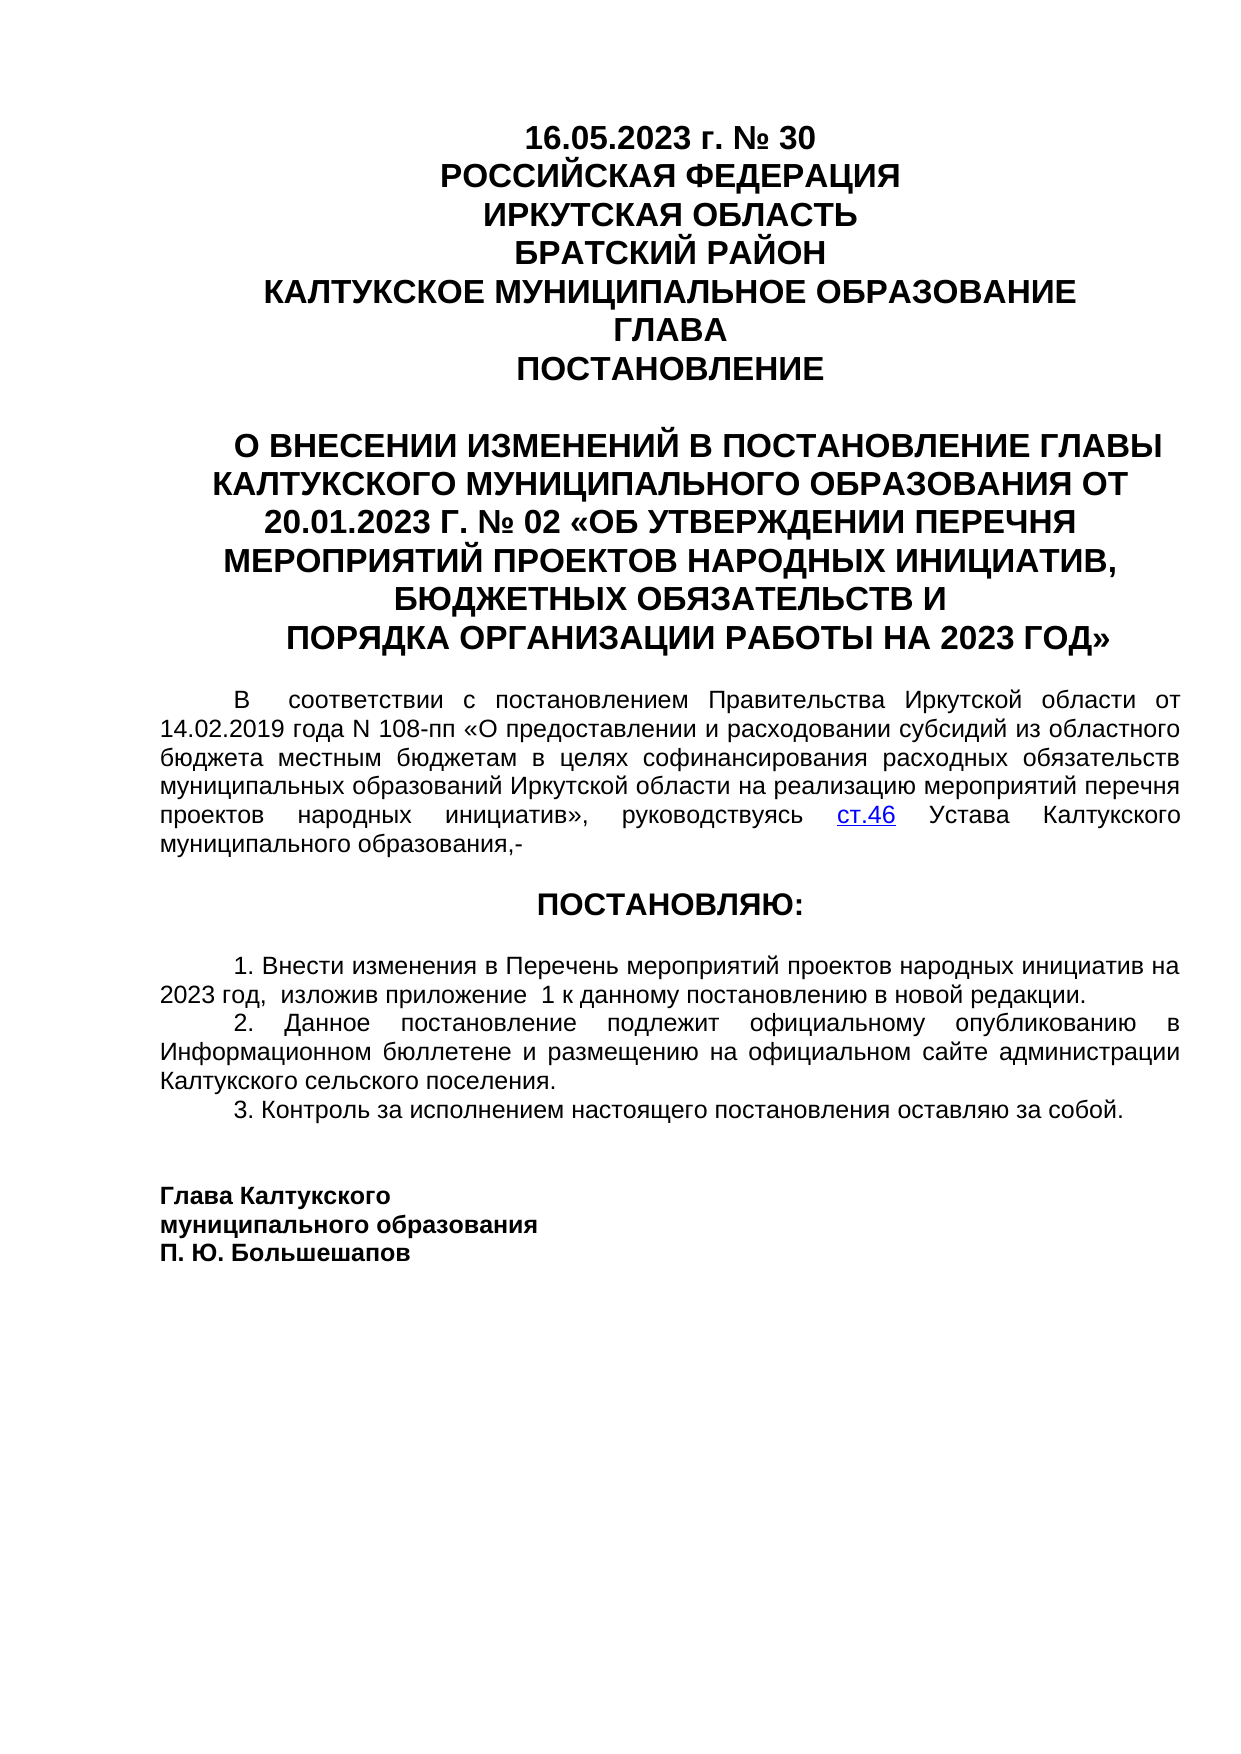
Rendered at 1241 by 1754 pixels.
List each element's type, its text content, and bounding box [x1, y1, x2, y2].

text БРАТСКИЙ РАЙОН [159, 233, 1181, 272]
text 16.05.2023 г. № 30 [159, 118, 1181, 157]
text муниципального образования [159, 1210, 1181, 1238]
text 2. Данное постановление подлежит официальному опубликованию в Информационном бюллетене и размещению на официальном сайте администрации Калтукского сельского поселения. [159, 1008, 1181, 1095]
text КАЛТУКСКОЕ МУНИЦИПАЛЬНОЕ ОБРАЗОВАНИЕ [159, 272, 1181, 310]
text 1. Внести изменения в Перечень мероприятий проектов народных инициатив на 2023 год, изложив приложение 1 к данному постановлению в новой редакции. [159, 951, 1181, 1008]
text Глава Калтукского [159, 1181, 1181, 1210]
text ПОСТАНОВЛЕНИЕ [159, 349, 1181, 387]
text П. Ю. Большешапов [159, 1238, 1181, 1267]
text 3. Контроль за исполнением настоящего постановления оставляю за собой. [159, 1095, 1181, 1123]
text В соответствии с постановлением Правительства Иркутской области от 14.02.2019 года N 108-пп «О предоставлении и расходовании субсидий из областного бюджета местным бюджетам в целях софинансирования расходных обязательств муниципальных образований Иркутской области на реализацию мероприятий перечня проектов народных инициатив», руководствуясь ст.46 Устава Калтукского муниципального образования,- [159, 685, 1181, 857]
text РОССИЙСКАЯ ФЕДЕРАЦИЯ [159, 157, 1181, 195]
text ИРКУТСКАЯ ОБЛАСТЬ [159, 195, 1181, 233]
text ПОСТАНОВЛЯЮ: [159, 886, 1181, 922]
text ГЛАВА [159, 310, 1181, 349]
text О ВНЕСЕНИИ ИЗМЕНЕНИЙ В ПОСТАНОВЛЕНИЕ ГЛАВЫ КАЛТУКСКОГО МУНИЦИПАЛЬНОГО ОБРАЗОВАНИЯ ОТ 20.01.2023 Г. № 02 «ОБ УТВЕРЖДЕНИИ ПЕРЕЧНЯ МЕРОПРИЯТИЙ ПРОЕКТОВ НАРОДНЫХ ИНИЦИАТИВ, БЮДЖЕТНЫХ ОБЯЗАТЕЛЬСТВ И [159, 426, 1181, 618]
text ПОРЯДКА ОРГАНИЗАЦИИ РАБОТЫ НА 2023 ГОД» [159, 618, 1181, 656]
